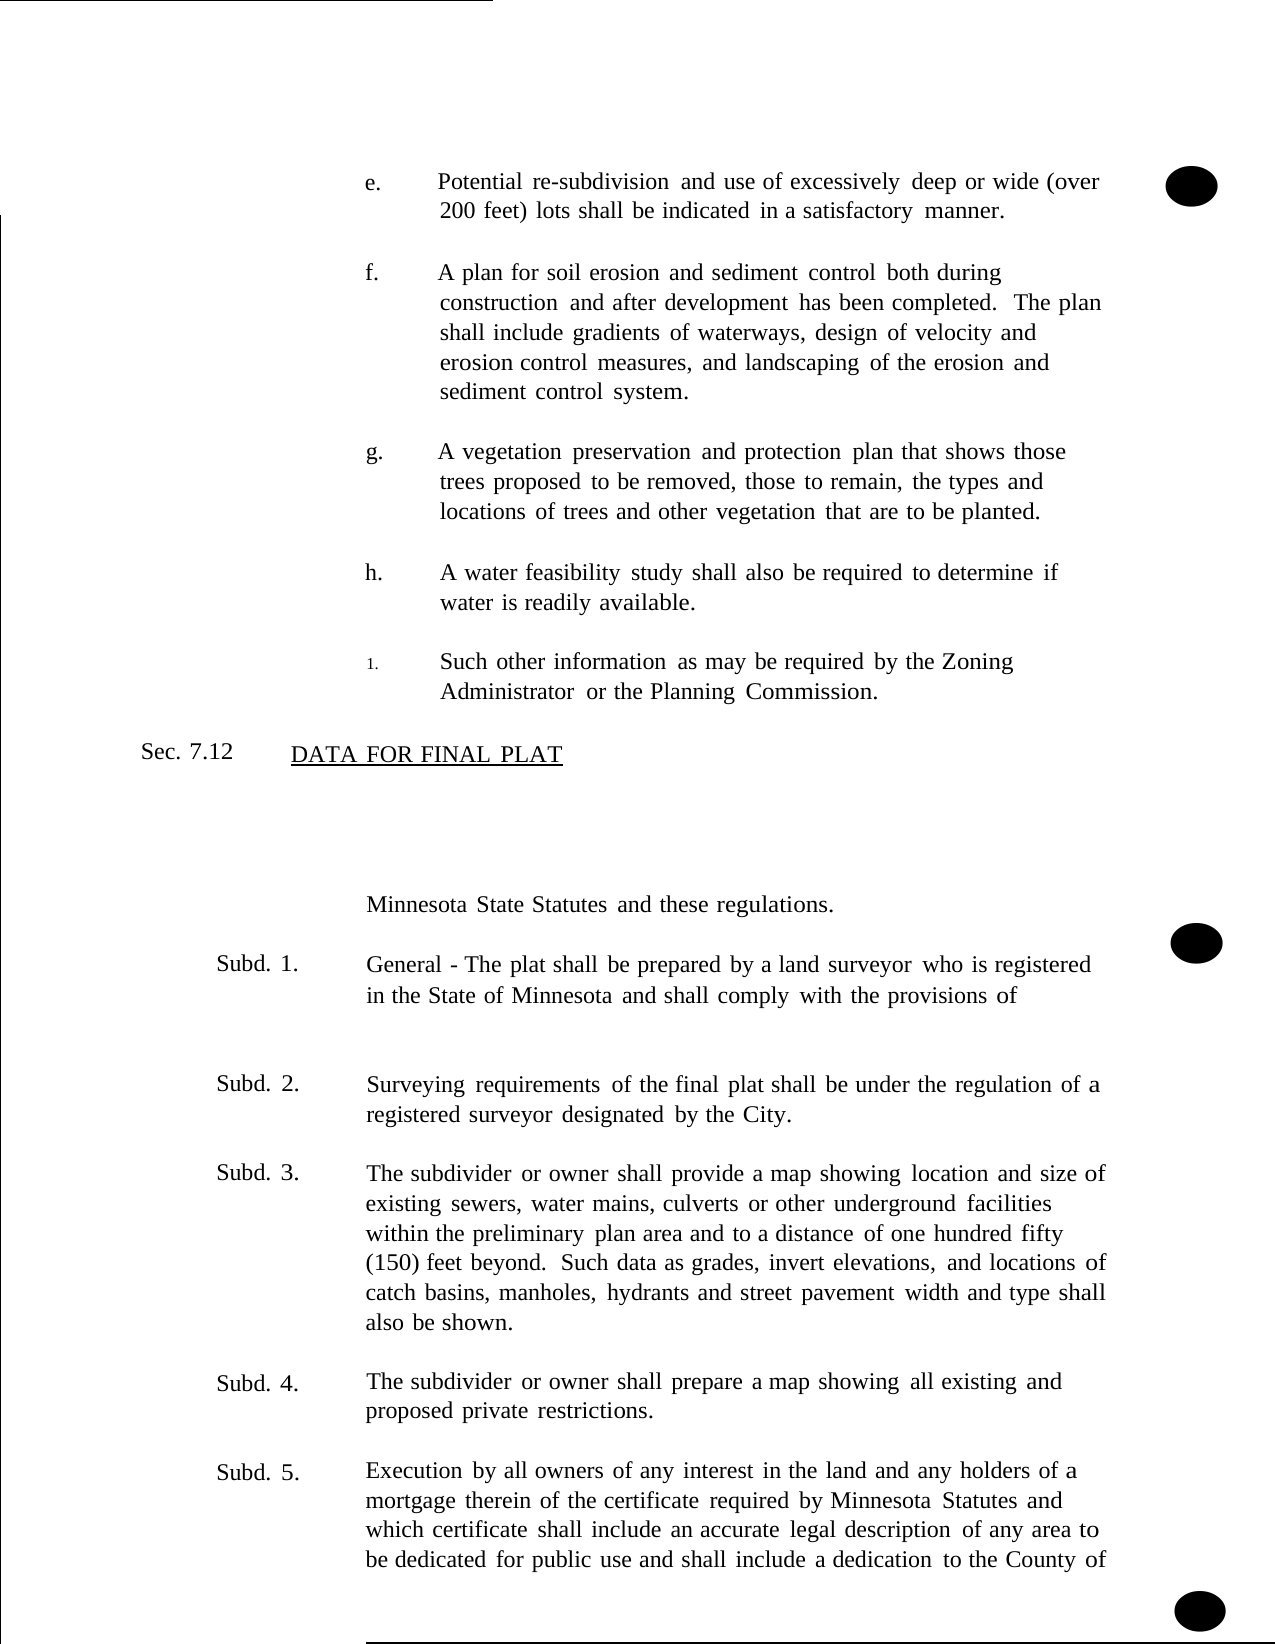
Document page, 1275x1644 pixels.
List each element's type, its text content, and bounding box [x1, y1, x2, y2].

text Subd. 4. Subd. 5. [216, 1369, 306, 1486]
text The subdivider or owner shall provide a map showing location and size of existing sewers, water mains, culverts or other underground facilities within the preliminary plan area and to a distance of one hundred fifty (150) feet beyond. Such data as grades, invert elevations, and locations of catch basins, manholes, hydrants and street pavement width and type shall also be shown. [365, 1159, 1117, 1336]
text 1. Such other information as may be required by the Zoning [366, 647, 1248, 675]
text Execution by all owners of any interest in the land and any holders of a mortgage therein of the certificate required by Minnesota Statutes and which certificate shall include an accurate legal description of any area to be dedicated for public use and shall include a dedication to the County of [365, 1456, 1116, 1573]
text g. A vegetation preservation and protection plan that shows those trees proposed to be removed, those to remain, the types and locations of trees and other vegetation that are to be planted. [366, 437, 1078, 524]
text e. Potential re-subdivision and use of excessively deep or wide (over [364, 167, 1248, 196]
text f. A plan for soil erosion and sediment control both during construction and after development has been completed. The plan shall include gradients of waterways, design of velocity and erosion control measures, and landscaping of the erosion and sediment control system. [365, 258, 1112, 405]
text 200 feet) lots shall be indicated in a satisfactory manner. [439, 196, 1248, 224]
text Minnesota State Statutes and these regulations. [366, 860, 1248, 917]
text Subd. 2. Subd. 3. [216, 1069, 306, 1186]
text in the State of Minnesota and shall comply with the provisions of [366, 981, 1248, 1008]
text The subdivider or owner shall prepare a map showing all existing and proposed private restrictions. [365, 1367, 1072, 1424]
text Administrator or the Planning Commission. [440, 677, 1248, 704]
text h. A water feasibility study shall also be required to determine if water is readily available. [365, 558, 1068, 615]
text Sec. 7.12 [141, 737, 242, 765]
text General - The plat shall be prepared by a land surveyor who is registered [366, 917, 1248, 978]
text DATA FOR FINAL PLAT [291, 741, 1248, 768]
text Surveying requirements of the final plat shall be under the regulation of a registered surveyor designated by the City. [366, 1071, 1110, 1128]
text Subd. 1. [216, 917, 306, 977]
